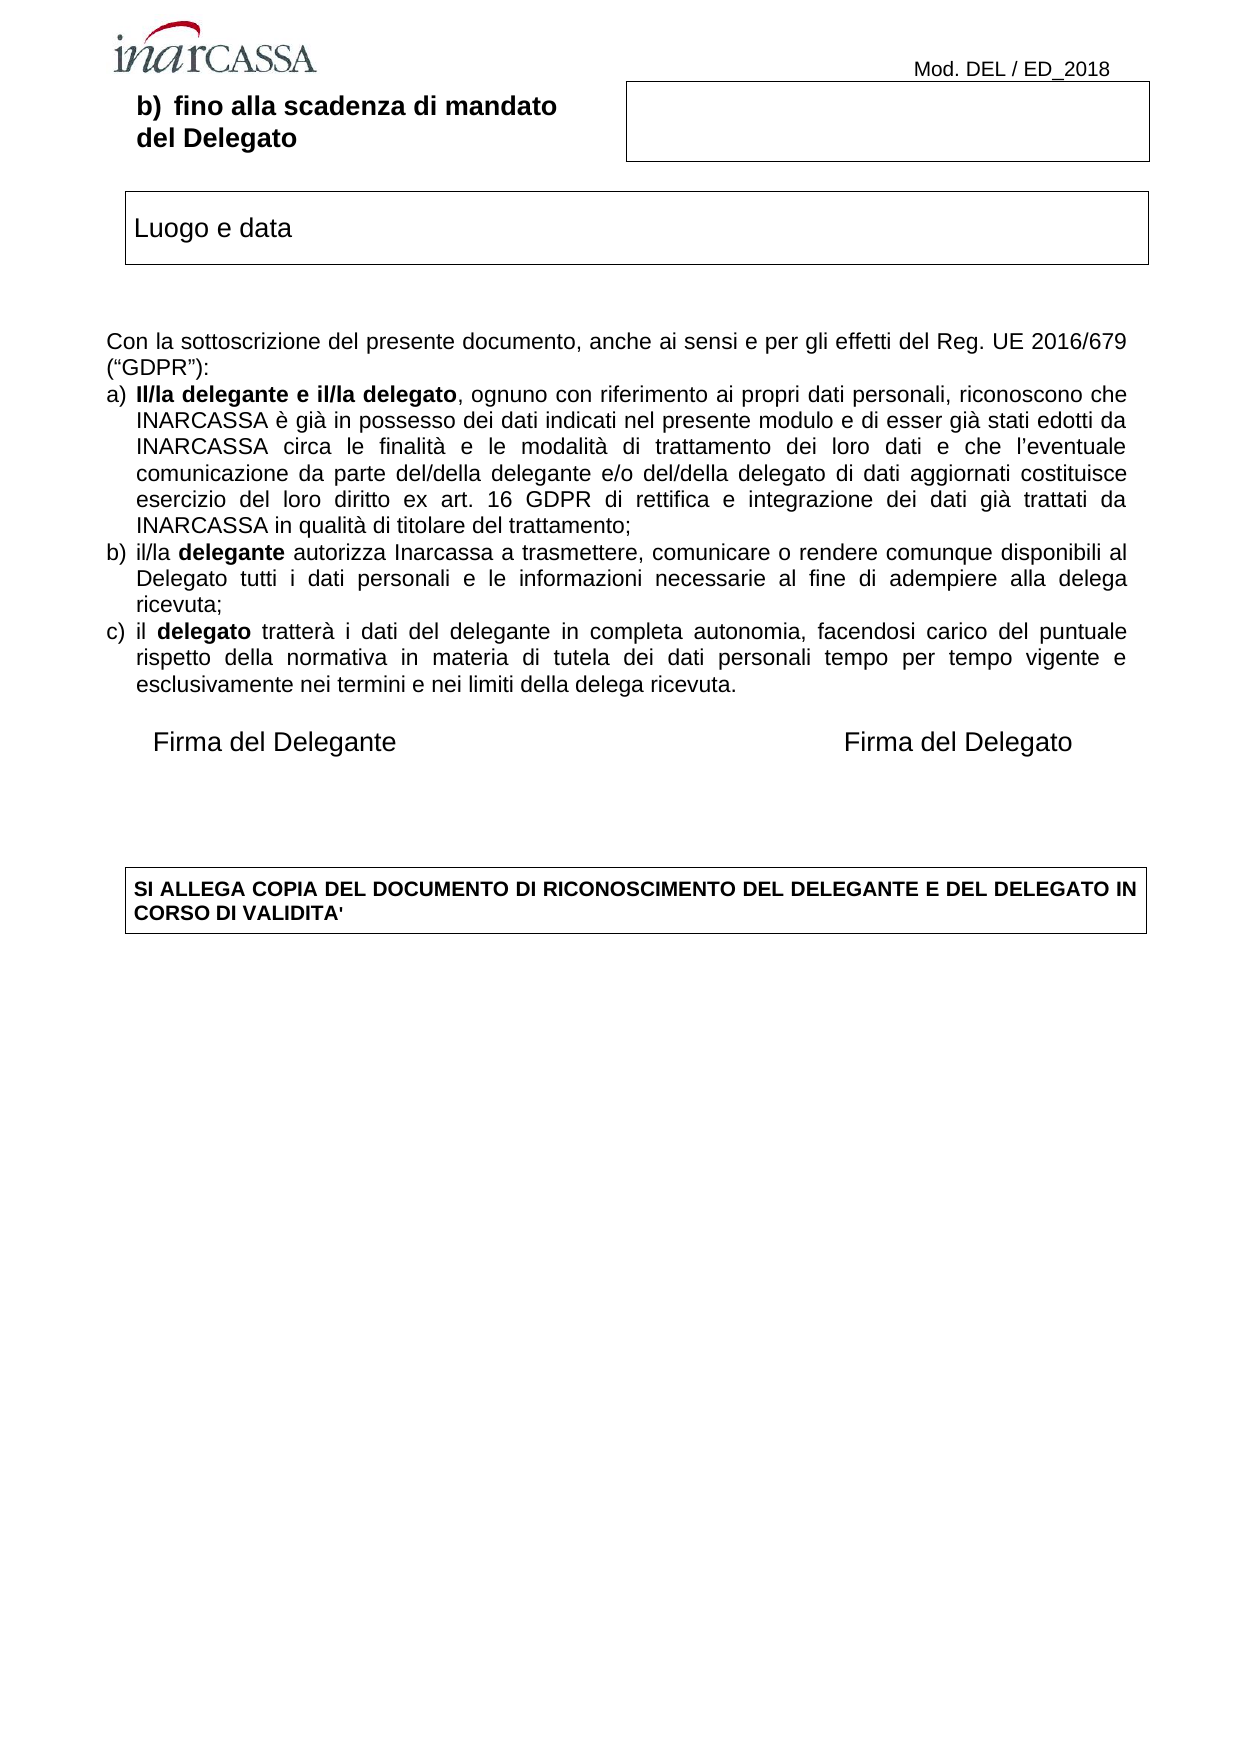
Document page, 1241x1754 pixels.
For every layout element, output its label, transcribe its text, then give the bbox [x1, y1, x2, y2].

table_header fino alla scadenza di mandato del Delegato [128, 81, 626, 161]
table_header Luogo e data [126, 192, 1148, 263]
picture [106, 14, 320, 77]
table_header SI ALLEGA COPIA DEL DOCUMENTO DI RICONOSCIMENTO DEL DELEGANTE E DEL DELEGATO IN CORSO DI VALIDITA' [126, 868, 1146, 933]
list il/la delegante autorizza Inarcassa a trasmettere, comunicare o rendere comunque disponibili al Delegato tutti i dati personali e le informazioni necessarie al fine di adempiere alla delega ricevuta; [106, 539, 1128, 618]
table_header [627, 82, 1149, 161]
text Con la sottoscrizione del presente documento, anche ai sensi e per gli effetti del Reg. UE 2016/679 (“GDPR”): [106, 328, 1128, 381]
list Il/la delegante e il/la delegato, ognuno con riferimento ai propri dati personali, riconoscono che INARCASSA è già in possesso dei dati indicati nel presente modulo e di esser già stati edotti da INARCASSA circa le finalità e le modalità di trattamento dei loro dati e che l’eventuale comunicazione da parte del/della delegante e/o del/della delegato di dati aggiornati costituisce esercizio del loro diritto ex art. 16 GDPR di rettifica e integrazione dei dati già trattati da INARCASSA in qualità di titolare del trattamento; [106, 381, 1128, 539]
list il delegato tratterà i dati del delegante in completa autonomia, facendosi carico del puntuale rispetto della normativa in materia di tutela dei dati personali tempo per tempo vigente e esclusivamente nei termini e nei limiti della delega ricevuta. [106, 618, 1128, 697]
text Firma del Delegante Firma del Delegato [111, 726, 1128, 757]
